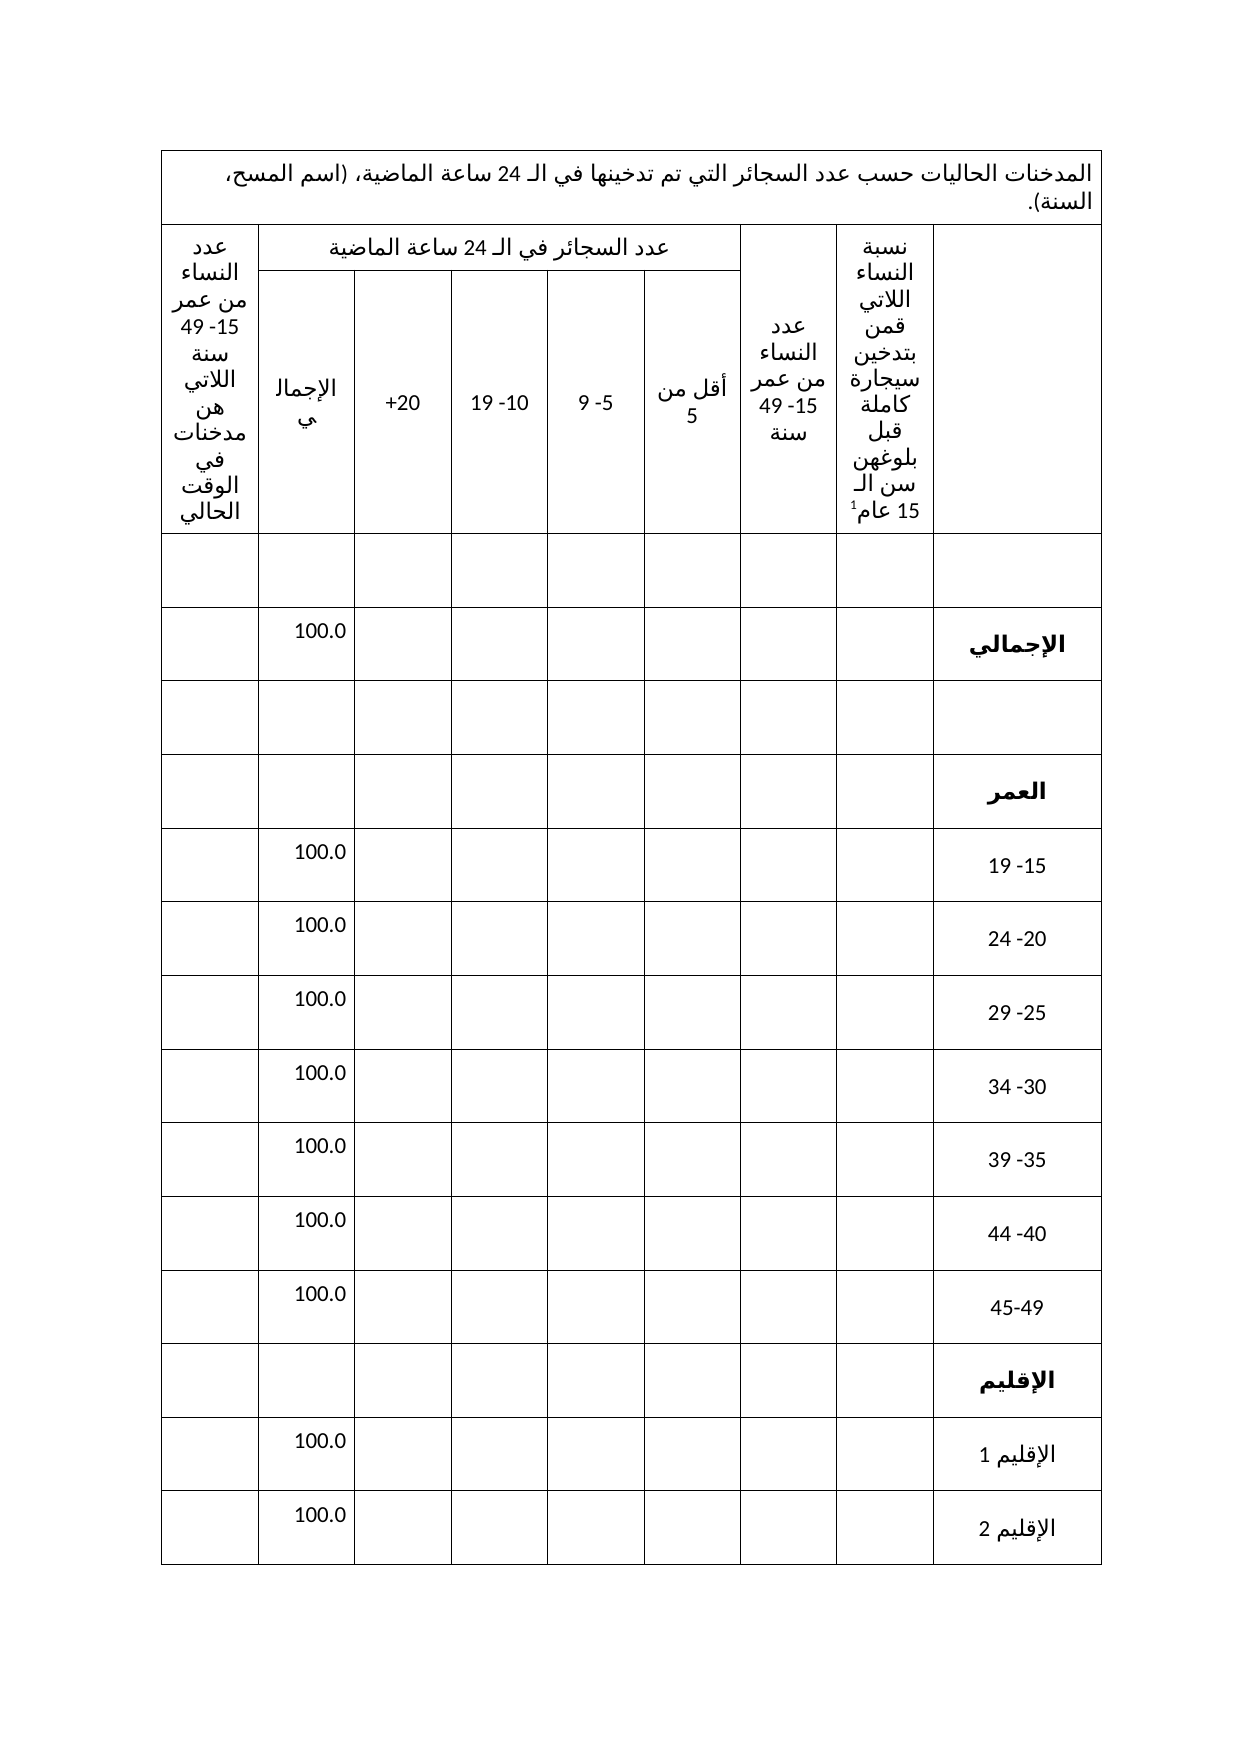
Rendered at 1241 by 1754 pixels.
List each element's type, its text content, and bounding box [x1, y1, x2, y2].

table_cell 20- 24 [934, 902, 1101, 975]
table_cell [934, 225, 1101, 533]
table_cell [162, 1123, 258, 1196]
table_cell [162, 902, 258, 975]
table_cell [162, 681, 258, 754]
table_cell [645, 608, 740, 680]
table_cell [548, 1344, 644, 1417]
table_cell الإجمالي [934, 608, 1101, 680]
table_cell [741, 1344, 836, 1417]
table_cell [162, 1418, 258, 1490]
table_cell 100.0 [259, 1418, 354, 1490]
table_cell [548, 1197, 644, 1269]
table_cell [645, 829, 740, 901]
table_cell [741, 1197, 836, 1269]
table_cell [837, 829, 933, 901]
table_cell عدد النساء من عمر 15- 49 سنة اللاتي هن مدخنات في الوقت الحالي [162, 225, 258, 533]
table_cell 5- 9 [548, 271, 644, 533]
table_cell [355, 1491, 451, 1564]
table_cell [162, 151, 1101, 224]
table_cell [548, 976, 644, 1048]
table_cell [837, 1344, 933, 1417]
table_cell [548, 1050, 644, 1122]
table_cell [741, 976, 836, 1048]
table_cell [452, 755, 547, 828]
table_cell [259, 1344, 354, 1417]
table_cell [741, 1123, 836, 1196]
table_cell 100.0 [259, 1123, 354, 1196]
table_cell [162, 755, 258, 828]
table_cell [355, 1123, 451, 1196]
table_cell عدد النساء من عمر 15- 49 سنة [741, 225, 836, 533]
table_cell [162, 1197, 258, 1269]
table_cell 45-49 [934, 1271, 1101, 1343]
table_cell [837, 1271, 933, 1343]
table_cell [741, 829, 836, 901]
table_cell 100.0 [259, 1271, 354, 1343]
table_cell أقل من 5 [645, 271, 740, 533]
table_cell [452, 829, 547, 901]
table_cell 100.0 [259, 1491, 354, 1564]
table_cell [162, 1050, 258, 1122]
table_cell [645, 1050, 740, 1122]
table_cell 10- 19 [452, 271, 547, 533]
table_cell [355, 1197, 451, 1269]
table_cell [162, 1491, 258, 1564]
table_cell [837, 902, 933, 975]
table_cell [162, 1344, 258, 1417]
table_cell [355, 976, 451, 1048]
table_cell [452, 1123, 547, 1196]
table_cell نسبة النساء اللاتي قمن بتدخين سيجارة كاملة قبل بلوغهن سن الـ 15 عام1 [837, 225, 933, 533]
table_cell [837, 1197, 933, 1269]
table_cell [837, 755, 933, 828]
table_cell [162, 829, 258, 901]
table_cell [355, 755, 451, 828]
table_cell [452, 1418, 547, 1490]
table_cell [837, 1123, 933, 1196]
table_cell [355, 1271, 451, 1343]
table_cell [645, 1344, 740, 1417]
table_cell [837, 681, 933, 754]
table_cell الإقليم 1 [934, 1418, 1101, 1490]
table_cell [645, 976, 740, 1048]
table_cell [548, 534, 644, 607]
table_cell 40- 44 [934, 1197, 1101, 1269]
table_cell [645, 1491, 740, 1564]
table_cell [741, 1050, 836, 1122]
table_cell [355, 902, 451, 975]
table_cell [741, 534, 836, 607]
table_cell [645, 1197, 740, 1269]
table_cell [355, 1344, 451, 1417]
table_cell 100.0 [259, 829, 354, 901]
table_cell [548, 1418, 644, 1490]
table_cell [837, 976, 933, 1048]
table_cell [162, 534, 258, 607]
table_cell 100.0 [259, 902, 354, 975]
table_cell [548, 1271, 644, 1343]
table_cell [741, 1271, 836, 1343]
table_cell [259, 755, 354, 828]
table_cell [162, 608, 258, 680]
table_cell العمر [934, 755, 1101, 828]
table_cell [645, 534, 740, 607]
table_cell [355, 681, 451, 754]
table_cell الإقليم 2 [934, 1491, 1101, 1564]
table_cell [452, 1344, 547, 1417]
table_cell [741, 1491, 836, 1564]
table_cell [355, 1050, 451, 1122]
table_cell [259, 534, 354, 607]
table_cell [645, 755, 740, 828]
table_cell [355, 1418, 451, 1490]
table_cell [741, 1418, 836, 1490]
table_cell [355, 608, 451, 680]
table_cell [548, 1491, 644, 1564]
table_cell [548, 902, 644, 975]
table_cell [934, 681, 1101, 754]
table_cell [355, 534, 451, 607]
table_cell 100.0 [259, 976, 354, 1048]
table_cell [452, 1050, 547, 1122]
table_cell [162, 976, 258, 1048]
table_cell [548, 829, 644, 901]
table_cell 35- 39 [934, 1123, 1101, 1196]
table_cell [741, 755, 836, 828]
table_cell [741, 902, 836, 975]
table_cell [548, 1123, 644, 1196]
table_cell [548, 681, 644, 754]
table_cell [452, 608, 547, 680]
table_cell [548, 755, 644, 828]
table_cell 30- 34 [934, 1050, 1101, 1122]
table_cell [837, 534, 933, 607]
table_cell [645, 681, 740, 754]
table_cell [162, 1271, 258, 1343]
table_cell [452, 976, 547, 1048]
table_cell [645, 1271, 740, 1343]
table_cell [837, 608, 933, 680]
table_cell [837, 1491, 933, 1564]
table_cell [645, 1123, 740, 1196]
table_cell [645, 902, 740, 975]
table_cell [452, 681, 547, 754]
table_cell [452, 534, 547, 607]
table_cell [741, 608, 836, 680]
table_cell [452, 1271, 547, 1343]
table_cell 25- 29 [934, 976, 1101, 1048]
table_cell [837, 1050, 933, 1122]
table_cell عدد السجائر في الـ 24 ساعة الماضية [259, 225, 740, 269]
table_cell 100.0 [259, 1197, 354, 1269]
table_cell الإجمالي [259, 271, 354, 533]
table_cell [837, 1418, 933, 1490]
table_cell [548, 608, 644, 680]
table_cell [452, 902, 547, 975]
table_cell 100.0 [259, 608, 354, 680]
table_cell [645, 1418, 740, 1490]
table_cell [452, 1491, 547, 1564]
table_cell [259, 681, 354, 754]
table_cell 100.0 [259, 1050, 354, 1122]
table_cell 20+ [355, 271, 451, 533]
table_cell 15- 19 [934, 829, 1101, 901]
table_cell [452, 1197, 547, 1269]
table_cell الإقليم [934, 1344, 1101, 1417]
table_cell [934, 534, 1101, 607]
table_cell [741, 681, 836, 754]
table_cell [355, 829, 451, 901]
